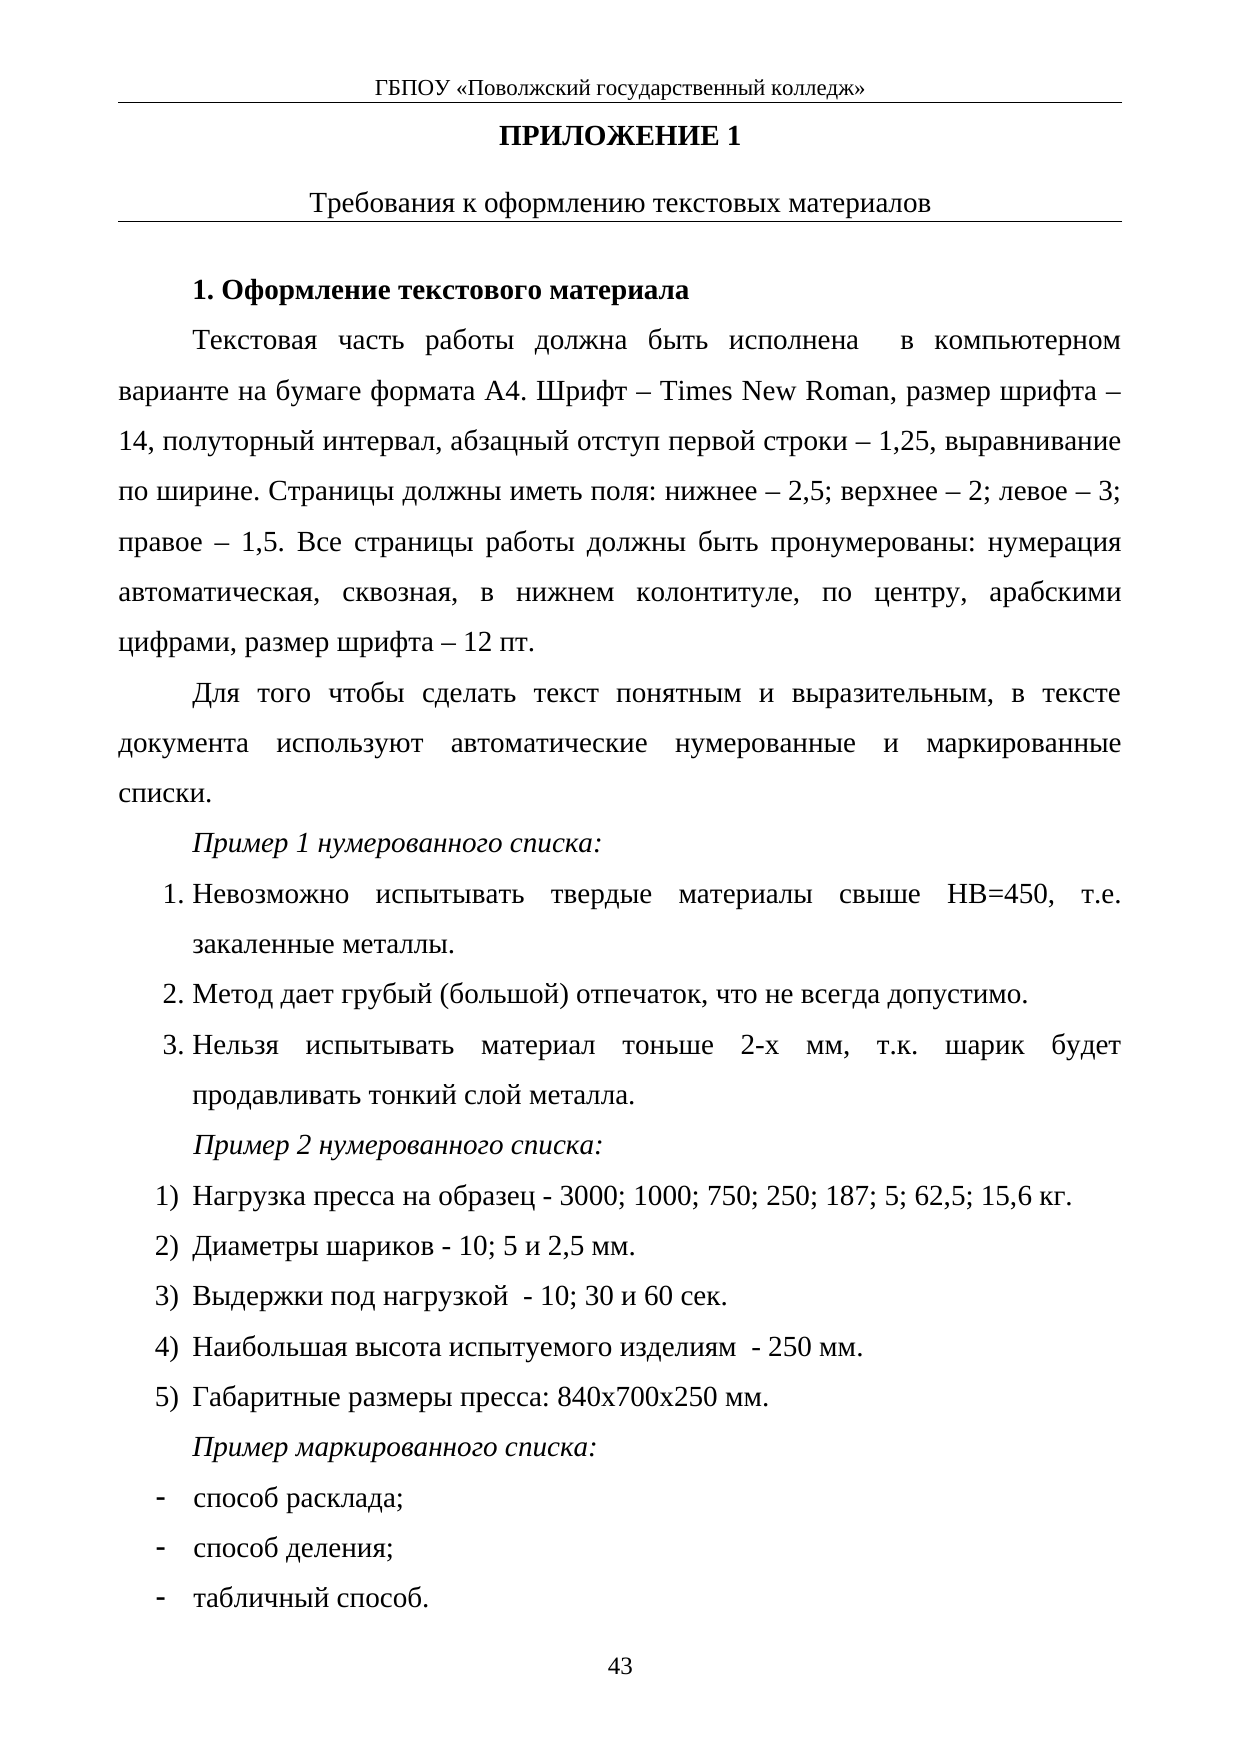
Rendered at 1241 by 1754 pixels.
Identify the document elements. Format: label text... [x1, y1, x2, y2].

subtitle ПРИЛОЖЕНИЕ 1 Требования к оформлению текстовых материалов [118, 118, 1122, 221]
list способ деления; [156, 1530, 1122, 1564]
list Пример 2 нумерованного списка: [193, 1127, 1122, 1161]
list Пример маркированного списка: [118, 1429, 1122, 1463]
list Наибольшая высота испытуемого изделиям - 250 мм. [154, 1329, 1122, 1362]
text Текстовая часть работы должна быть исполнена в компьютерном варианте на бумаге формата А4. Шрифт – Times New Roman, размер шрифта – 14, полуторный интервал, абзацный отступ первой строки – 1,25, выравнивание по ширине. Страницы должны иметь поля: нижнее – 2,5; верхнее – 2; левое – 3; правое – 1,5. Все страницы работы должны быть пронумерованы: нумерация автоматическая, сквозная, в нижнем колонтитуле, по центру, арабскими цифрами, размер шрифта – 12 пт. [118, 322, 1122, 658]
text Пример 1 нумерованного списка: [118, 826, 1122, 859]
list Выдержки под нагрузкой - 10; 30 и 60 сек. [154, 1278, 1122, 1312]
list Нагрузка пресса на образец - 3000; 1000; 750; 250; 187; 5; 62,5; 15,6 кг. [154, 1178, 1122, 1211]
text 1. Оформление текстового материала [192, 272, 1122, 306]
list Габаритные размеры пресса: 840х700х250 мм. [154, 1379, 1122, 1413]
list Метод дает грубый (большой) отпечаток, что не всегда допустимо. [162, 977, 1122, 1010]
text Для того чтобы сделать текст понятным и выразительным, в тексте документа используют автоматические нумерованные и маркированные списки. [118, 675, 1122, 809]
list табличный способ. [156, 1581, 1122, 1614]
list Невозможно испытывать твердые материалы свыше НВ=450, т.е. закаленные металлы. [162, 876, 1122, 960]
list Диаметры шариков - 10; 5 и 2,5 мм. [154, 1228, 1122, 1262]
list Нельзя испытывать материал тоньше 2-х мм, т.к. шарик будет продавливать тонкий слой металла. [162, 1027, 1122, 1111]
list способ расклада; [156, 1480, 1122, 1513]
